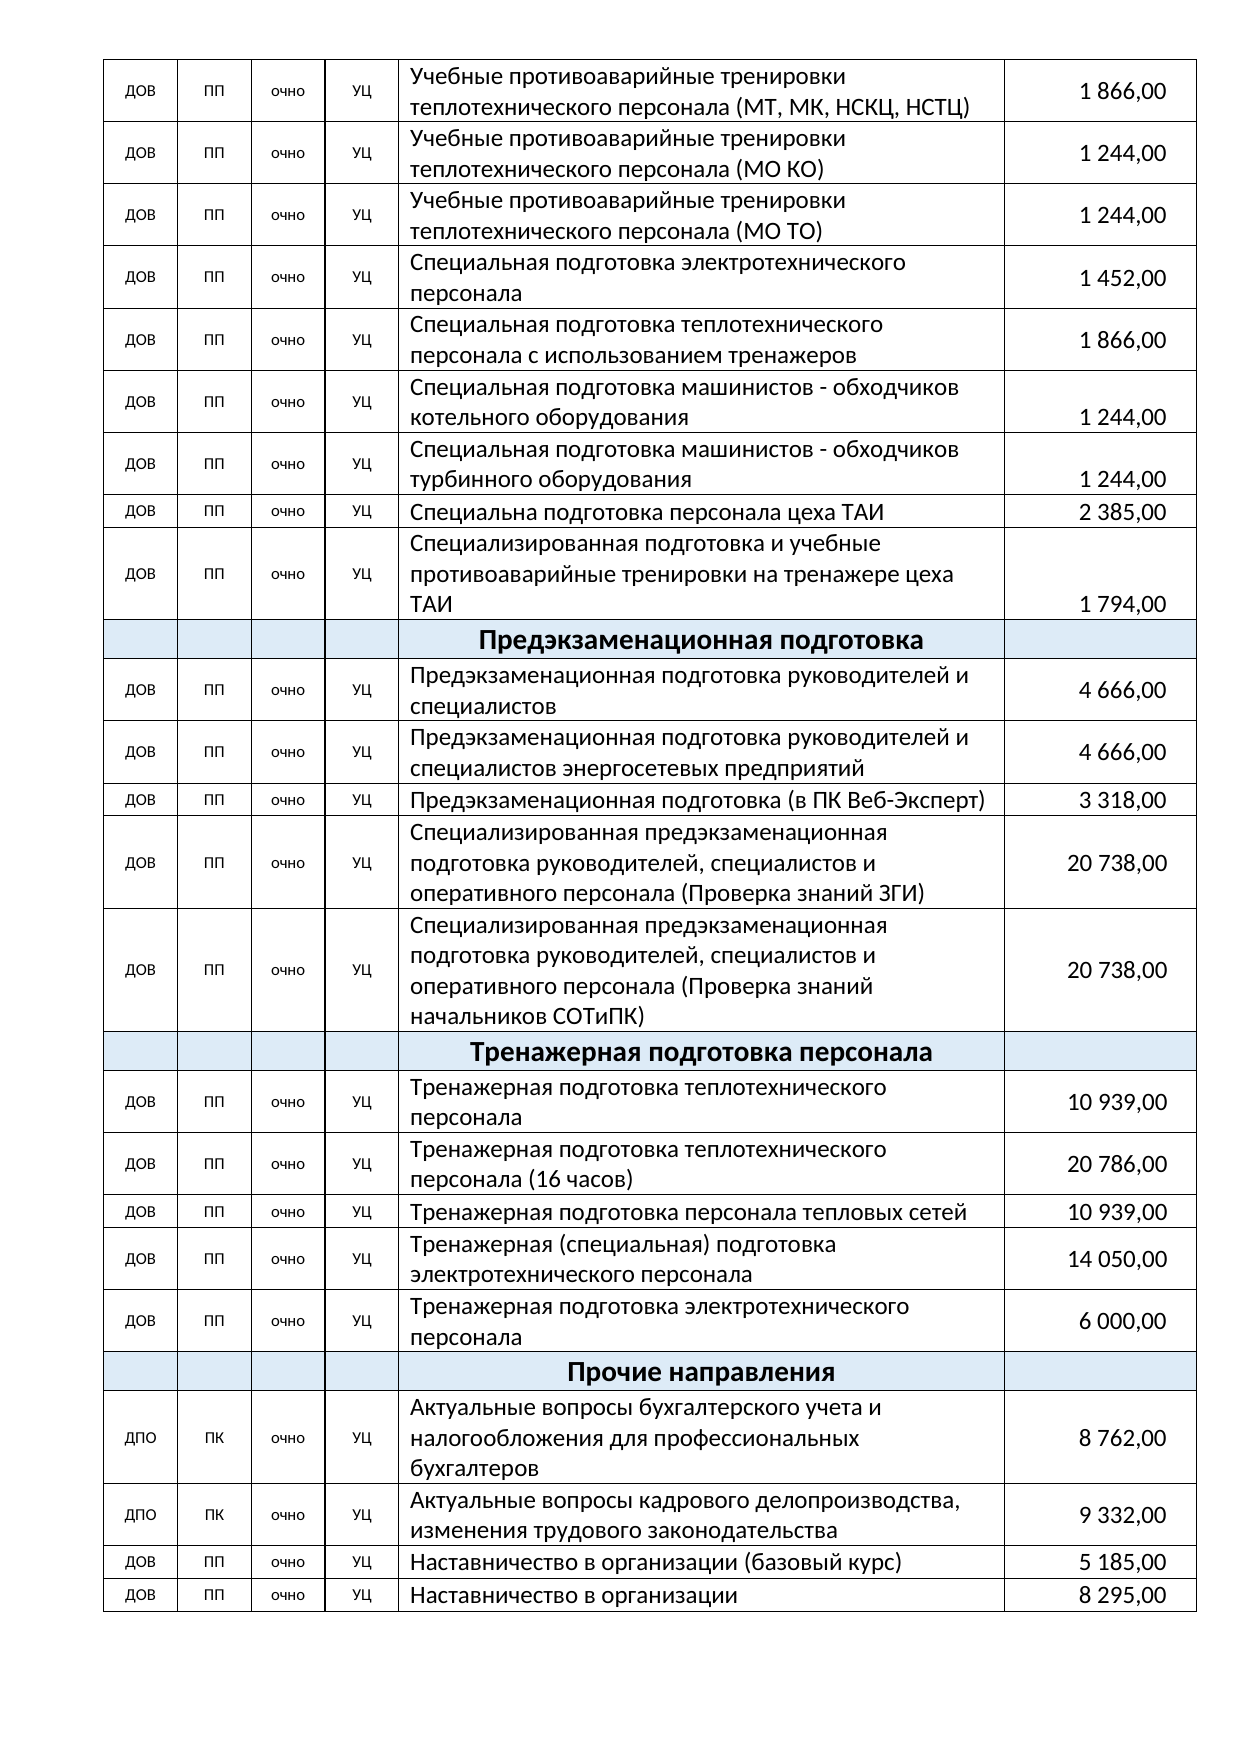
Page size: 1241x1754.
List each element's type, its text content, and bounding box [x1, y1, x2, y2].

table_cell [104, 1352, 177, 1390]
table_cell УЦ [326, 309, 398, 369]
table_cell 1 866,00 [1005, 60, 1196, 121]
table_cell ПП [178, 528, 251, 619]
table_cell [1005, 620, 1196, 658]
table_cell 4 666,00 [1005, 659, 1196, 720]
table_cell очно [252, 816, 324, 908]
table_cell 9 332,00 [1005, 1484, 1196, 1545]
table_cell [252, 1032, 324, 1070]
table_cell ДОВ [104, 784, 177, 815]
table_cell ДОВ [104, 495, 177, 527]
table_cell очно [252, 122, 324, 183]
table_cell ПК [178, 1484, 251, 1545]
table_cell очно [252, 1071, 324, 1132]
table_cell очно [252, 784, 324, 815]
table_cell УЦ [326, 1391, 398, 1483]
table_cell Учебные противоаварийные тренировки теплотехнического персонала (МТ, МК, НСКЦ, НСТЦ) [399, 60, 1004, 121]
table_cell ДОВ [104, 246, 177, 307]
table_cell УЦ [326, 60, 398, 121]
table_cell очно [252, 1228, 324, 1289]
table_cell ДОВ [104, 184, 177, 245]
table_cell [252, 1352, 324, 1390]
table_cell Предэкзаменационная подготовка руководителей и специалистов энергосетевых предприятий [399, 721, 1004, 782]
table_cell ПП [178, 816, 251, 908]
table_cell очно [252, 1546, 324, 1578]
table_cell УЦ [326, 495, 398, 527]
table_cell ДПО [104, 1484, 177, 1545]
table_cell Наставничество в организации (базовый курс) [399, 1546, 1004, 1578]
table_cell ДОВ [104, 528, 177, 619]
table_cell очно [252, 184, 324, 245]
table_cell 3 318,00 [1005, 784, 1196, 815]
table_cell Предэкзаменационная подготовка руководителей и специалистов [399, 659, 1004, 720]
table_cell 1 244,00 [1005, 371, 1196, 432]
table_cell 10 939,00 [1005, 1195, 1196, 1227]
table_cell 20 738,00 [1005, 909, 1196, 1031]
table_cell УЦ [326, 184, 398, 245]
table_cell ДОВ [104, 816, 177, 908]
table_cell ПП [178, 659, 251, 720]
table_cell 8 295,00 [1005, 1579, 1196, 1611]
table_cell 5 185,00 [1005, 1546, 1196, 1578]
table_cell ПП [178, 1546, 251, 1578]
table_cell ПП [178, 1133, 251, 1194]
table_cell [252, 620, 324, 658]
table_cell [326, 1352, 398, 1390]
table_cell ДПО [104, 1391, 177, 1483]
table_cell ПП [178, 433, 251, 494]
table_cell Специальная подготовка электротехнического персонала [399, 246, 1004, 307]
table_cell Специальная подготовка теплотехнического персонала с использованием тренажеров [399, 309, 1004, 369]
table_cell УЦ [326, 1579, 398, 1611]
table_cell [178, 620, 251, 658]
table_cell очно [252, 1290, 324, 1351]
table_cell [326, 620, 398, 658]
table_cell УЦ [326, 721, 398, 782]
table_cell 2 385,00 [1005, 495, 1196, 527]
table_cell 20 786,00 [1005, 1133, 1196, 1194]
table_cell ДОВ [104, 1195, 177, 1227]
table_cell Специальная подготовка машинистов - обходчиков турбинного оборудования [399, 433, 1004, 494]
table_cell очно [252, 1195, 324, 1227]
table_cell очно [252, 1579, 324, 1611]
table_cell ПП [178, 1290, 251, 1351]
table_cell ПП [178, 495, 251, 527]
table_cell 6 000,00 [1005, 1290, 1196, 1351]
table_cell очно [252, 1391, 324, 1483]
table_cell Учебные противоаварийные тренировки теплотехнического персонала (МО КО) [399, 122, 1004, 183]
table_cell Предэкзаменационная подготовка (в ПК Веб-Эксперт) [399, 784, 1004, 815]
table_cell очно [252, 721, 324, 782]
table_cell УЦ [326, 816, 398, 908]
table_cell Тренажерная (специальная) подготовка электротехнического персонала [399, 1228, 1004, 1289]
table_cell ПП [178, 909, 251, 1031]
table_cell ПП [178, 1071, 251, 1132]
table_cell УЦ [326, 1071, 398, 1132]
table_cell [178, 1352, 251, 1390]
table_cell 1 244,00 [1005, 433, 1196, 494]
table_cell ДОВ [104, 659, 177, 720]
table_cell [1005, 1032, 1196, 1070]
table_cell УЦ [326, 1228, 398, 1289]
table_cell очно [252, 60, 324, 121]
table_cell ДОВ [104, 1133, 177, 1194]
table_cell ПП [178, 246, 251, 307]
table_cell ДОВ [104, 1290, 177, 1351]
table_cell ПП [178, 309, 251, 369]
table_cell очно [252, 246, 324, 307]
table_cell ДОВ [104, 371, 177, 432]
table_cell очно [252, 495, 324, 527]
table_cell очно [252, 309, 324, 369]
table_cell 4 666,00 [1005, 721, 1196, 782]
table_cell ДОВ [104, 1228, 177, 1289]
table_cell ДОВ [104, 309, 177, 369]
table_cell Специализированная предэкзаменационная подготовка руководителей, специалистов и оперативного персонала (Проверка знаний начальников СОТиПК) [399, 909, 1004, 1031]
table_cell Специальна подготовка персонала цеха ТАИ [399, 495, 1004, 527]
table_cell 8 762,00 [1005, 1391, 1196, 1483]
table_cell ДОВ [104, 60, 177, 121]
table_cell Тренажерная подготовка теплотехнического персонала [399, 1071, 1004, 1132]
table_cell Тренажерная подготовка персонала [399, 1032, 1004, 1070]
table_cell очно [252, 1133, 324, 1194]
table_cell [178, 1032, 251, 1070]
table_cell ПП [178, 1228, 251, 1289]
table_cell ПП [178, 371, 251, 432]
table_cell ПП [178, 784, 251, 815]
table_cell Тренажерная подготовка электротехнического персонала [399, 1290, 1004, 1351]
table_cell Тренажерная подготовка персонала тепловых сетей [399, 1195, 1004, 1227]
table_cell УЦ [326, 1133, 398, 1194]
table_cell ПП [178, 184, 251, 245]
table_cell 1 244,00 [1005, 184, 1196, 245]
table_cell Предэкзаменационная подготовка [399, 620, 1004, 658]
table_cell ПП [178, 122, 251, 183]
table_cell 1 244,00 [1005, 122, 1196, 183]
table_cell ПП [178, 721, 251, 782]
table_cell очно [252, 1484, 324, 1545]
table_cell ПП [178, 1195, 251, 1227]
table_cell [104, 1032, 177, 1070]
table_cell Тренажерная подготовка теплотехнического персонала (16 часов) [399, 1133, 1004, 1194]
table_cell ПП [178, 1579, 251, 1611]
table_cell Наставничество в организации [399, 1579, 1004, 1611]
table_cell [1005, 1352, 1196, 1390]
table_cell Прочие направления [399, 1352, 1004, 1390]
table_cell 1 866,00 [1005, 309, 1196, 369]
table_cell УЦ [326, 909, 398, 1031]
table_cell ДОВ [104, 1579, 177, 1611]
table_cell очно [252, 528, 324, 619]
table_cell Специализированная предэкзаменационная подготовка руководителей, специалистов и оперативного персонала (Проверка знаний ЗГИ) [399, 816, 1004, 908]
table_cell УЦ [326, 433, 398, 494]
table_cell Специальная подготовка машинистов - обходчиков котельного оборудования [399, 371, 1004, 432]
table_cell УЦ [326, 528, 398, 619]
table_cell ДОВ [104, 1546, 177, 1578]
table_cell Учебные противоаварийные тренировки теплотехнического персонала (МО ТО) [399, 184, 1004, 245]
table_cell ДОВ [104, 1071, 177, 1132]
table_cell [326, 1032, 398, 1070]
table_cell 1 452,00 [1005, 246, 1196, 307]
table_cell УЦ [326, 246, 398, 307]
table_cell очно [252, 909, 324, 1031]
table_cell УЦ [326, 371, 398, 432]
table_cell Специализированная подготовка и учебные противоаварийные тренировки на тренажере цеха ТАИ [399, 528, 1004, 619]
table_cell очно [252, 659, 324, 720]
table_cell УЦ [326, 1195, 398, 1227]
table_cell ПП [178, 60, 251, 121]
table_cell ПК [178, 1391, 251, 1483]
table_cell 10 939,00 [1005, 1071, 1196, 1132]
table_cell 20 738,00 [1005, 816, 1196, 908]
table_cell Актуальные вопросы бухгалтерского учета и налогообложения для профессиональных бухгалтеров [399, 1391, 1004, 1483]
table_cell Актуальные вопросы кадрового делопроизводства, изменения трудового законодательства [399, 1484, 1004, 1545]
table_cell УЦ [326, 122, 398, 183]
table_cell очно [252, 371, 324, 432]
table_cell ДОВ [104, 909, 177, 1031]
table_cell УЦ [326, 784, 398, 815]
table_cell ДОВ [104, 433, 177, 494]
table_cell УЦ [326, 1546, 398, 1578]
table_cell ДОВ [104, 721, 177, 782]
table_cell ДОВ [104, 122, 177, 183]
table_cell очно [252, 433, 324, 494]
table_cell УЦ [326, 1484, 398, 1545]
table_cell УЦ [326, 659, 398, 720]
table_cell 14 050,00 [1005, 1228, 1196, 1289]
table_cell [104, 620, 177, 658]
table_cell 1 794,00 [1005, 528, 1196, 619]
table_cell УЦ [326, 1290, 398, 1351]
